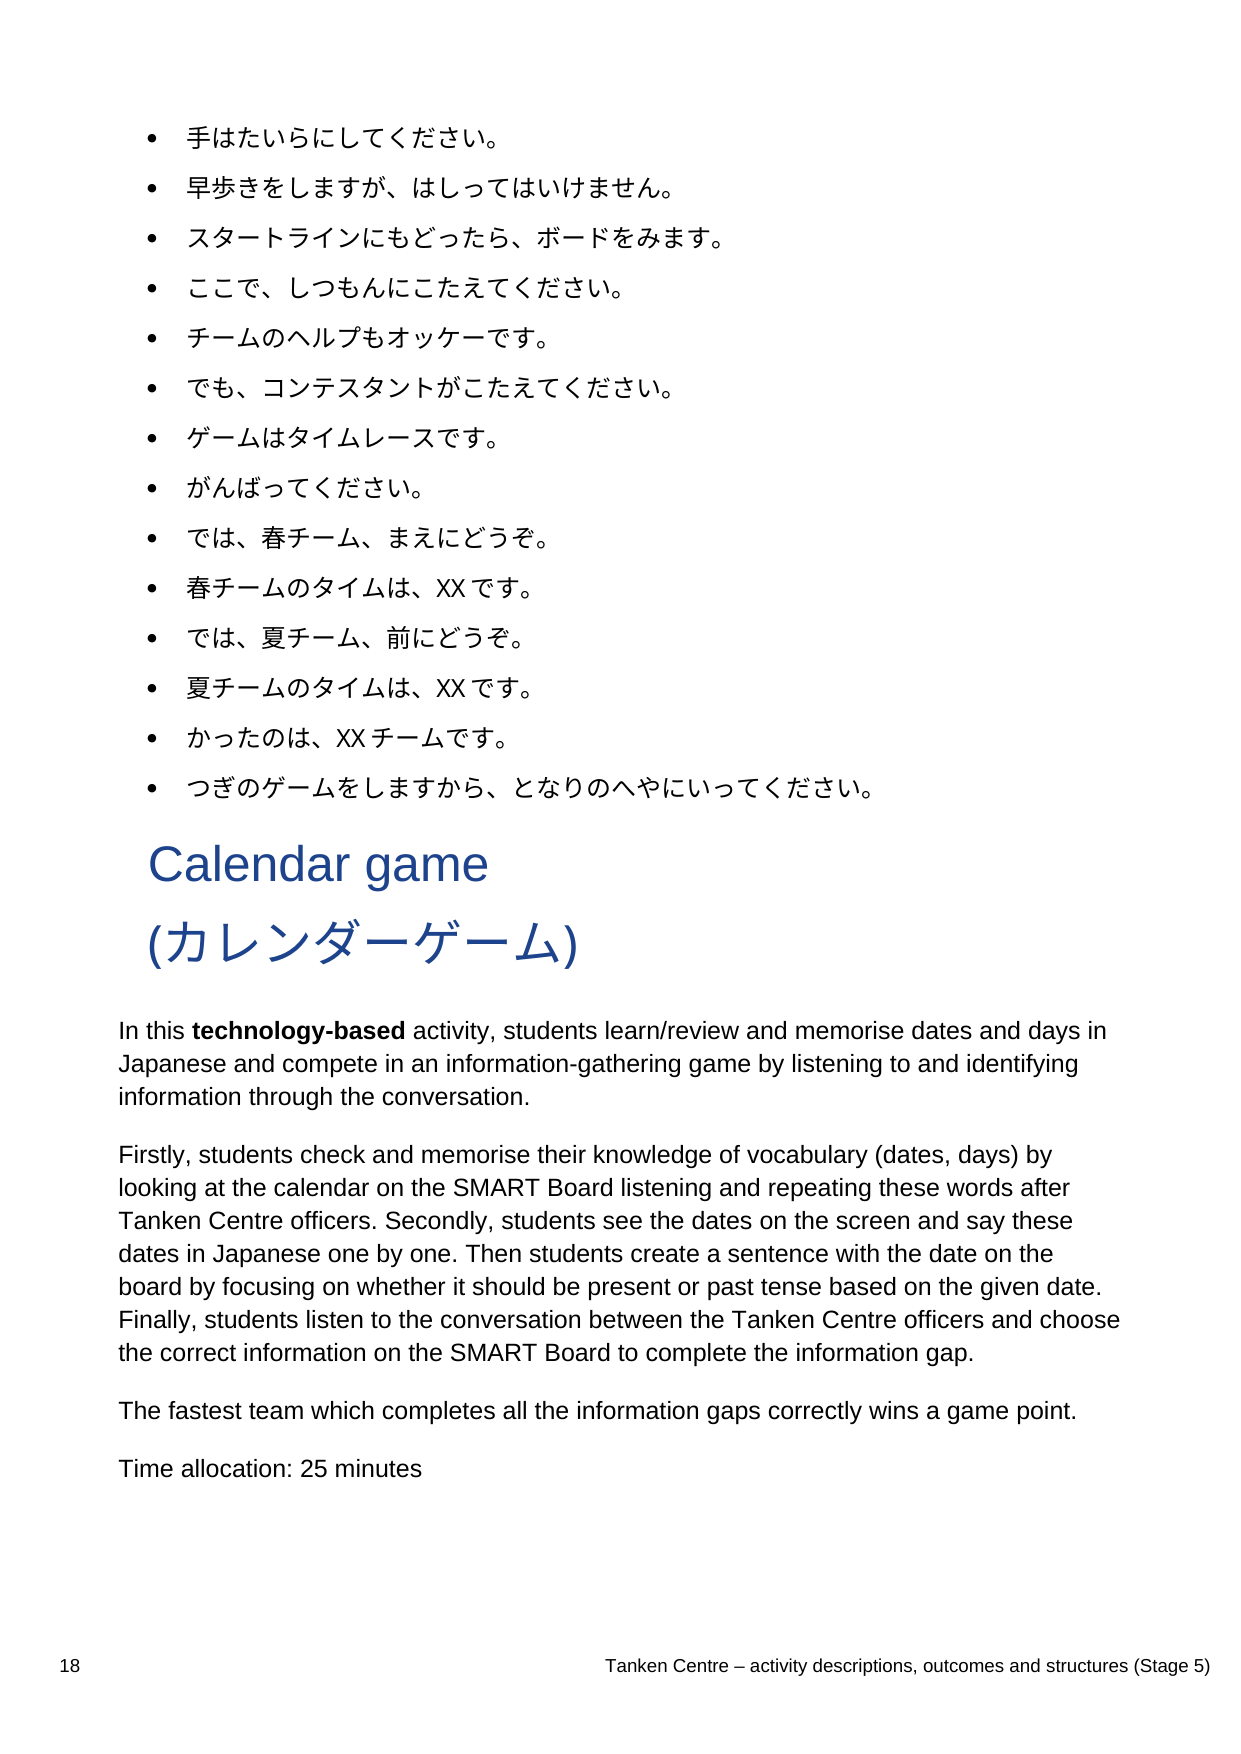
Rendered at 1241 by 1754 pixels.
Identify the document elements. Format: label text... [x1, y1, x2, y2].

list かったのは、XXチームです。 [148, 718, 1122, 754]
list ゲームはタイムレースです。 [148, 418, 1122, 454]
list 手はたいらにしてください。 [148, 118, 1122, 154]
list つぎのゲームをしますから、となりのへやにいってください。 [148, 768, 1122, 804]
list でも、コンテスタントがこたえてください。 [148, 368, 1122, 404]
list ここで、しつもんにこたえてください。 [148, 268, 1122, 304]
list では、夏チーム、前にどうぞ。 [148, 618, 1122, 654]
list チームのヘルプもオッケーです。 [148, 318, 1122, 354]
text The fastest team which completes all the information gaps correctly wins a game point. [118, 1396, 1122, 1425]
text Time allocation: 25 minutes [118, 1454, 1122, 1483]
list 早歩きをしますが、はしってはいけません。 [148, 168, 1122, 204]
text Firstly, students check and memorise their knowledge of vocabulary (dates, days) by looking at the calendar on the SMART Board listening and repeating these words after Tanken Centre officers. Secondly, students see the dates on the screen and say these dates in Japanese one by one. Then students create a sentence with the date on the board by focusing on whether it should be present or past tense based on the given date. Finally, students listen to the conversation between the Tanken Centre officers and choose the correct information on the SMART Board to complete the information gap. [118, 1140, 1122, 1367]
subtitle Calendar game (カレンダーゲーム) [148, 835, 1122, 976]
list スタートラインにもどったら、ボードをみます。 [148, 218, 1122, 254]
list がんばってください。 [148, 468, 1122, 504]
list 夏チームのタイムは、XXです。 [148, 668, 1122, 704]
list では、春チーム、まえにどうぞ。 [148, 518, 1122, 554]
list 春チームのタイムは、XXです。 [148, 568, 1122, 604]
text In this technology-based activity, students learn/review and memorise dates and days in Japanese and compete in an information-gathering game by listening to and identifying information through the conversation. [118, 1016, 1122, 1111]
